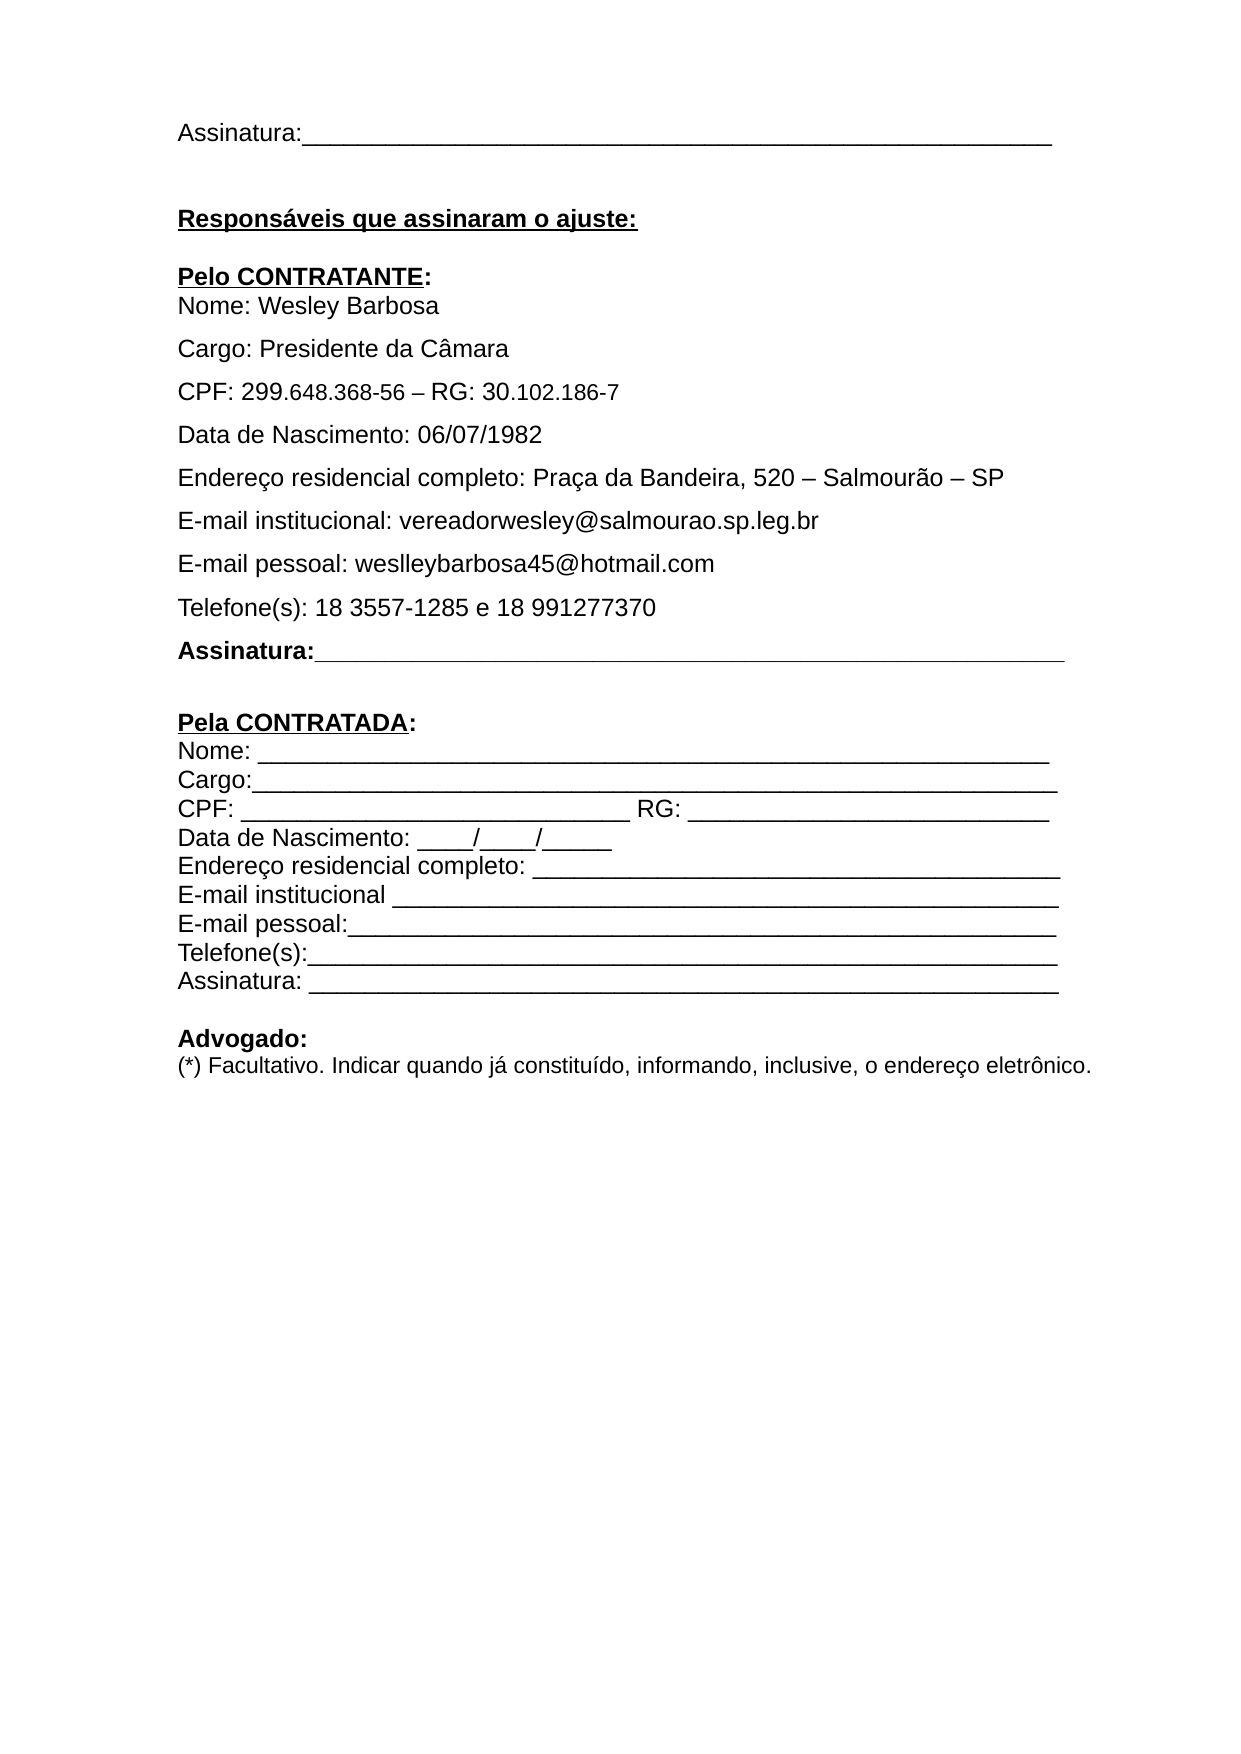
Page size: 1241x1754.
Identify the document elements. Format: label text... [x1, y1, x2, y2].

text (*) Facultativo. Indicar quando já constituído, informando, inclusive, o endereço eletrônico. [177, 1052, 1152, 1079]
text E-mail pessoal:___________________________________________________ [177, 909, 1152, 937]
text Data de Nascimento: ____/____/_____ [177, 822, 1152, 851]
text Endereço residencial completo: Praça da Bandeira, 520 – Salmourão – SP [177, 463, 1152, 492]
text Telefone(s):______________________________________________________ [177, 937, 1152, 966]
text Advogado: [177, 1024, 1152, 1052]
text Cargo:__________________________________________________________ [177, 765, 1152, 794]
text Assinatura:______________________________________________________ [177, 118, 1152, 147]
text Pelo CONTRATANTE: [177, 262, 1152, 291]
text CPF: ____________________________ RG: __________________________ [177, 794, 1152, 822]
text E-mail pessoal: weslleybarbosa45@hotmail.com [177, 549, 1152, 578]
text E-mail institucional ________________________________________________ [177, 880, 1152, 909]
text E-mail institucional: vereadorwesley@salmourao.sp.leg.br [177, 506, 1152, 535]
text Responsáveis que assinaram o ajuste: [177, 204, 1152, 233]
text Nome: _________________________________________________________ [177, 736, 1152, 765]
text Cargo: Presidente da Câmara [177, 334, 1152, 362]
text Endereço residencial completo: ______________________________________ [177, 851, 1152, 880]
text Assinatura: ______________________________________________________ [177, 966, 1152, 995]
text Pela CONTRATADA: [177, 707, 1152, 736]
text Nome: Wesley Barbosa [177, 291, 1152, 319]
text Data de Nascimento: 06/07/1982 [177, 420, 1152, 449]
text Telefone(s): 18 3557-1285 e 18 991277370 [177, 592, 1152, 621]
text Assinatura:______________________________________________________ [177, 636, 1152, 664]
text CPF: 299.648.368-56 – RG: 30.102.186-7 [177, 377, 1152, 406]
